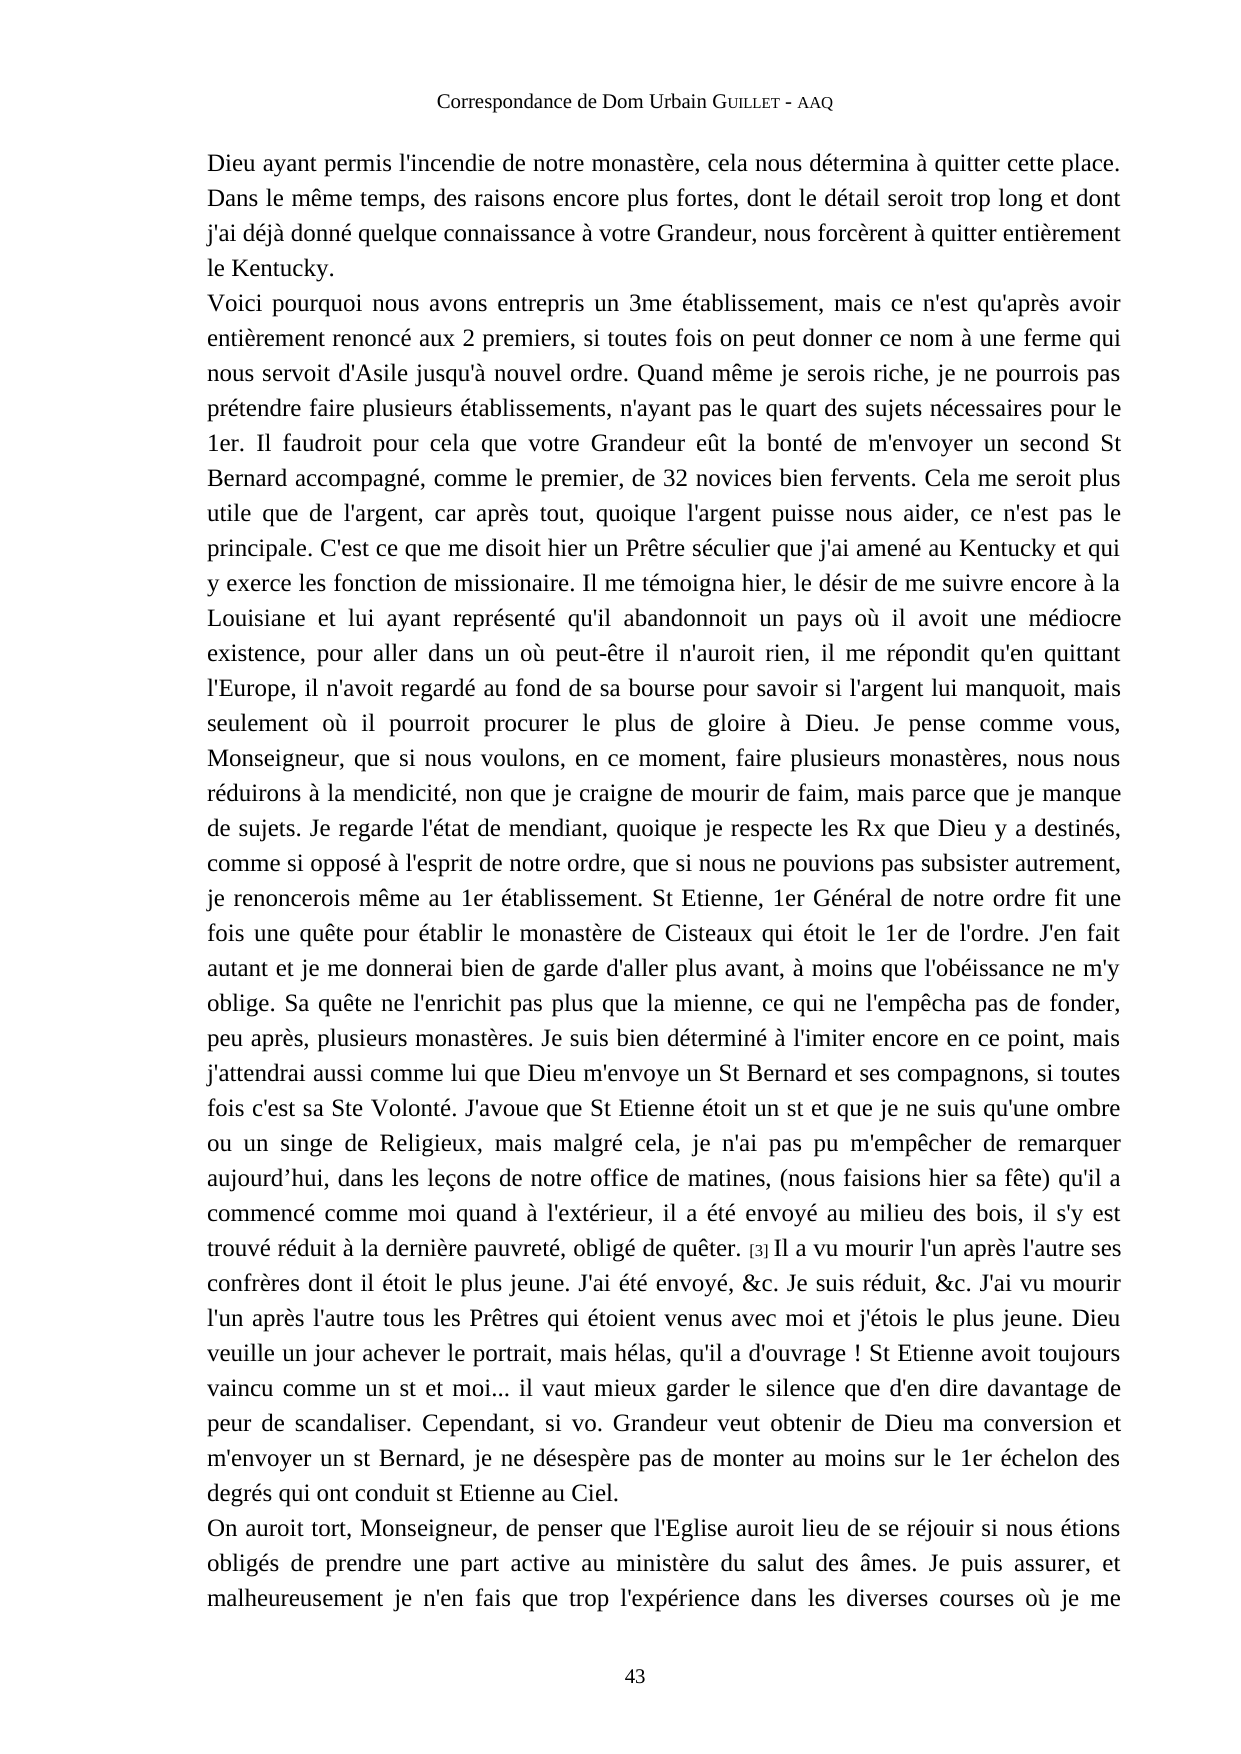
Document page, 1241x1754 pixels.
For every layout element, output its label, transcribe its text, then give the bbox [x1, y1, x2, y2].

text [207, 148, 1122, 281]
text Voici pourquoi nous avons entrepris un 3me établissement, mais ce n'est qu'après avoir entièrement renoncé aux 2 premiers, si toutes fois on peut donner ce nom à une ferme qui nous servoit d'Asile jusqu'à nouvel ordre. Quand même je serois riche, je ne pourrois pas prétendre faire plusieurs établissements, n'ayant pas le quart des sujets nécessaires pour le 1er. Il faudroit pour cela que votre Grandeur eût la bonté de m'envoyer un second St Bernard accompagné, comme le premier, de 32 novices bien fervents. Cela me seroit plus utile que de l'argent, car après tout, quoique l'argent puisse nous aider, ce n'est pas le principale. C'est ce que me disoit hier un Prêtre séculier que j'ai amené au Kentucky et qui y exerce les fonction de missionaire. Il me témoigna hier, le désir de me suivre encore à la Louisiane et lui ayant représenté qu'il abandonnoit un pays où il avoit une médiocre existence, pour aller dans un où peut-être il n'auroit rien, il me répondit qu'en quittant l'Europe, il n'avoit regardé au fond de sa bourse pour savoir si l'argent lui manquoit, mais seulement où il pourroit procurer le plus de gloire à Dieu. Je pense comme vous, Monseigneur, que si nous voulons, en ce moment, faire plusieurs monastères, nous nous réduirons à la mendicité, non que je craigne de mourir de faim, mais parce que je manque de sujets. Je regarde l'état de mendiant, quoique je respecte les Rx que Dieu y a destinés, comme si opposé à l'esprit de notre ordre, que si nous ne pouvions pas subsister autrement, je renoncerois même au 1er établissement. St Etienne, 1er Général de notre ordre fit une fois une quête pour établir le monastère de Cisteaux qui étoit le 1er de l'ordre. J'en fait autant et je me donnerai bien de garde d'aller plus avant, à moins que l'obéissance ne m'y oblige. Sa quête ne l'enrichit pas plus que la mienne, ce qui ne l'empêcha pas de fonder, peu après, plusieurs monastères. Je suis bien déterminé à l'imiter encore en ce point, mais j'attendrai aussi comme lui que Dieu m'envoye un St Bernard et ses compagnons, si toutes fois c'est sa Ste Volonté. J'avoue que St Etienne étoit un st et que je ne suis qu'une ombre ou un singe de Religieux, mais malgré cela, je n'ai pas pu m'empêcher de remarquer aujourd’hui, dans les leçons de notre office de matines, (nous faisions hier sa fête) qu'il a commencé comme moi quand à l'extérieur, il a été envoyé au milieu des bois, il s'y est trouvé réduit à la dernière pauvreté, obligé de quêter. [3] Il a vu mourir l'un après l'autre ses confrères dont il étoit le plus jeune. J'ai été envoyé, &c. Je suis réduit, &c. J'ai vu mourir l'un après l'autre tous les Prêtres qui étoient venus avec moi et j'étois le plus jeune. Dieu veuille un jour achever le portrait, mais hélas, qu'il a d'ouvrage ! St Etienne avoit toujours vaincu comme un st et moi... il vaut mieux garder le silence que d'en dire davantage de peur de scandaliser. Cependant, si vo. Grandeur veut obtenir de Dieu ma conversion et m'envoyer un st Bernard, je ne désespère pas de monter au moins sur le 1er échelon des degrés qui ont conduit st Etienne au Ciel. [207, 288, 1122, 1506]
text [207, 1513, 1122, 1611]
